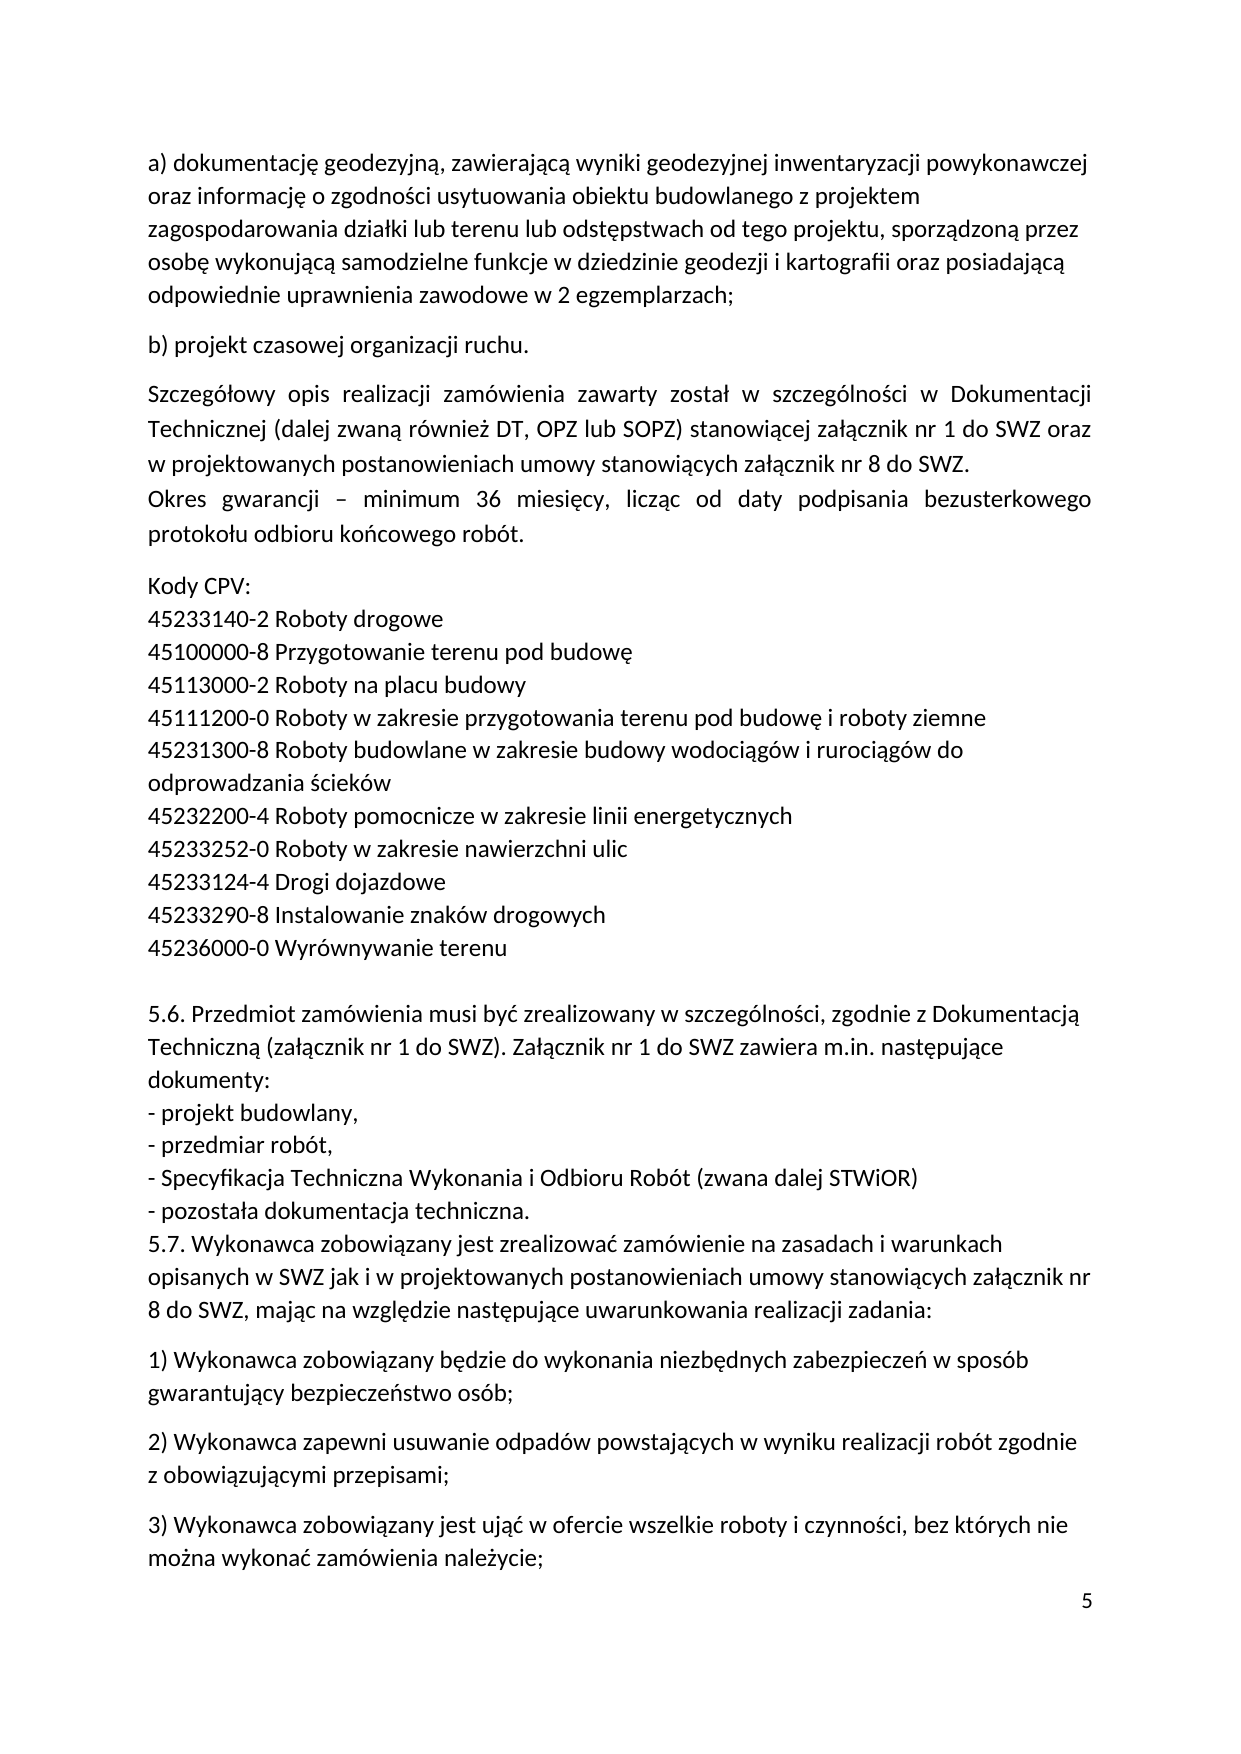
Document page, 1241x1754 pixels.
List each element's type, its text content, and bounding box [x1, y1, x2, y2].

text 3) Wykonawca zobowiązany jest ująć w ofercie wszelkie roboty i czynności, bez których nie można wykonać zamówienia należycie; [148, 1509, 1093, 1572]
list Okres gwarancji – minimum 36 miesięcy, licząc od daty podpisania bezusterkowego protokołu odbioru końcowego robót. [148, 483, 1093, 549]
text - Specyfikacja Techniczna Wykonania i Odbioru Robót (zwana dalej STWiOR) [148, 1163, 1093, 1193]
text 5.7. Wykonawca zobowiązany jest zrealizować zamówienie na zasadach i warunkach opisanych w SWZ jak i w projektowanych postanowieniach umowy stanowiących załącznik nr 8 do SWZ, mając na względzie następujące uwarunkowania realizacji zadania: [148, 1228, 1093, 1325]
text 45111200-0 Roboty w zakresie przygotowania terenu pod budowę i roboty ziemne [148, 702, 1093, 732]
text 45100000-8 Przygotowanie terenu pod budowę [148, 636, 1093, 666]
text 1) Wykonawca zobowiązany będzie do wykonania niezbędnych zabezpieczeń w sposób gwarantujący bezpieczeństwo osób; [148, 1344, 1093, 1407]
text 5.6. Przedmiot zamówienia musi być zrealizowany w szczególności, zgodnie z Dokumentacją Techniczną (załącznik nr 1 do SWZ). Załącznik nr 1 do SWZ zawiera m.in. następujące dokumenty: [148, 998, 1093, 1094]
text 45231300-8 Roboty budowlane w zakresie budowy wodociągów i rurociągów do odprowadzania ścieków [148, 735, 1093, 798]
text Kody CPV: [148, 570, 1093, 601]
text 45233252-0 Roboty w zakresie nawierzchni ulic [148, 833, 1093, 864]
text 45236000-0 Wyrównywanie terenu [148, 932, 1093, 963]
list Szczegółowy opis realizacji zamówienia zawarty został w szczególności w Dokumentacji Technicznej (dalej zwaną również DT, OPZ lub SOPZ) stanowiącej załącznik nr 1 do SWZ oraz w projektowanych postanowieniach umowy stanowiących załącznik nr 8 do SWZ. [148, 378, 1093, 479]
text 2) Wykonawca zapewni usuwanie odpadów powstających w wyniku realizacji robót zgodnie z obowiązującymi przepisami; [148, 1426, 1093, 1490]
text 45233124-4 Drogi dojazdowe [148, 866, 1093, 897]
text - projekt budowlany, [148, 1097, 1093, 1127]
text - przedmiar robót, [148, 1130, 1093, 1160]
text 45232200-4 Roboty pomocnicze w zakresie linii energetycznych [148, 801, 1093, 831]
text 45113000-2 Roboty na placu budowy [148, 669, 1093, 699]
text b) projekt czasowej organizacji ruchu. [148, 329, 1093, 359]
text 45233290-8 Instalowanie znaków drogowych [148, 899, 1093, 930]
text 45233140-2 Roboty drogowe [148, 603, 1093, 633]
text a) dokumentację geodezyjną, zawierającą wyniki geodezyjnej inwentaryzacji powykonawczej oraz informację o zgodności usytuowania obiektu budowlanego z projektem zagospodarowania działki lub terenu lub odstępstwach od tego projektu, sporządzoną przez osobę wykonującą samodzielne funkcje w dziedzinie geodezji i kartografii oraz posiadającą odpowiednie uprawnienia zawodowe w 2 egzemplarzach; [148, 148, 1093, 310]
text - pozostała dokumentacja techniczna. [148, 1196, 1093, 1226]
